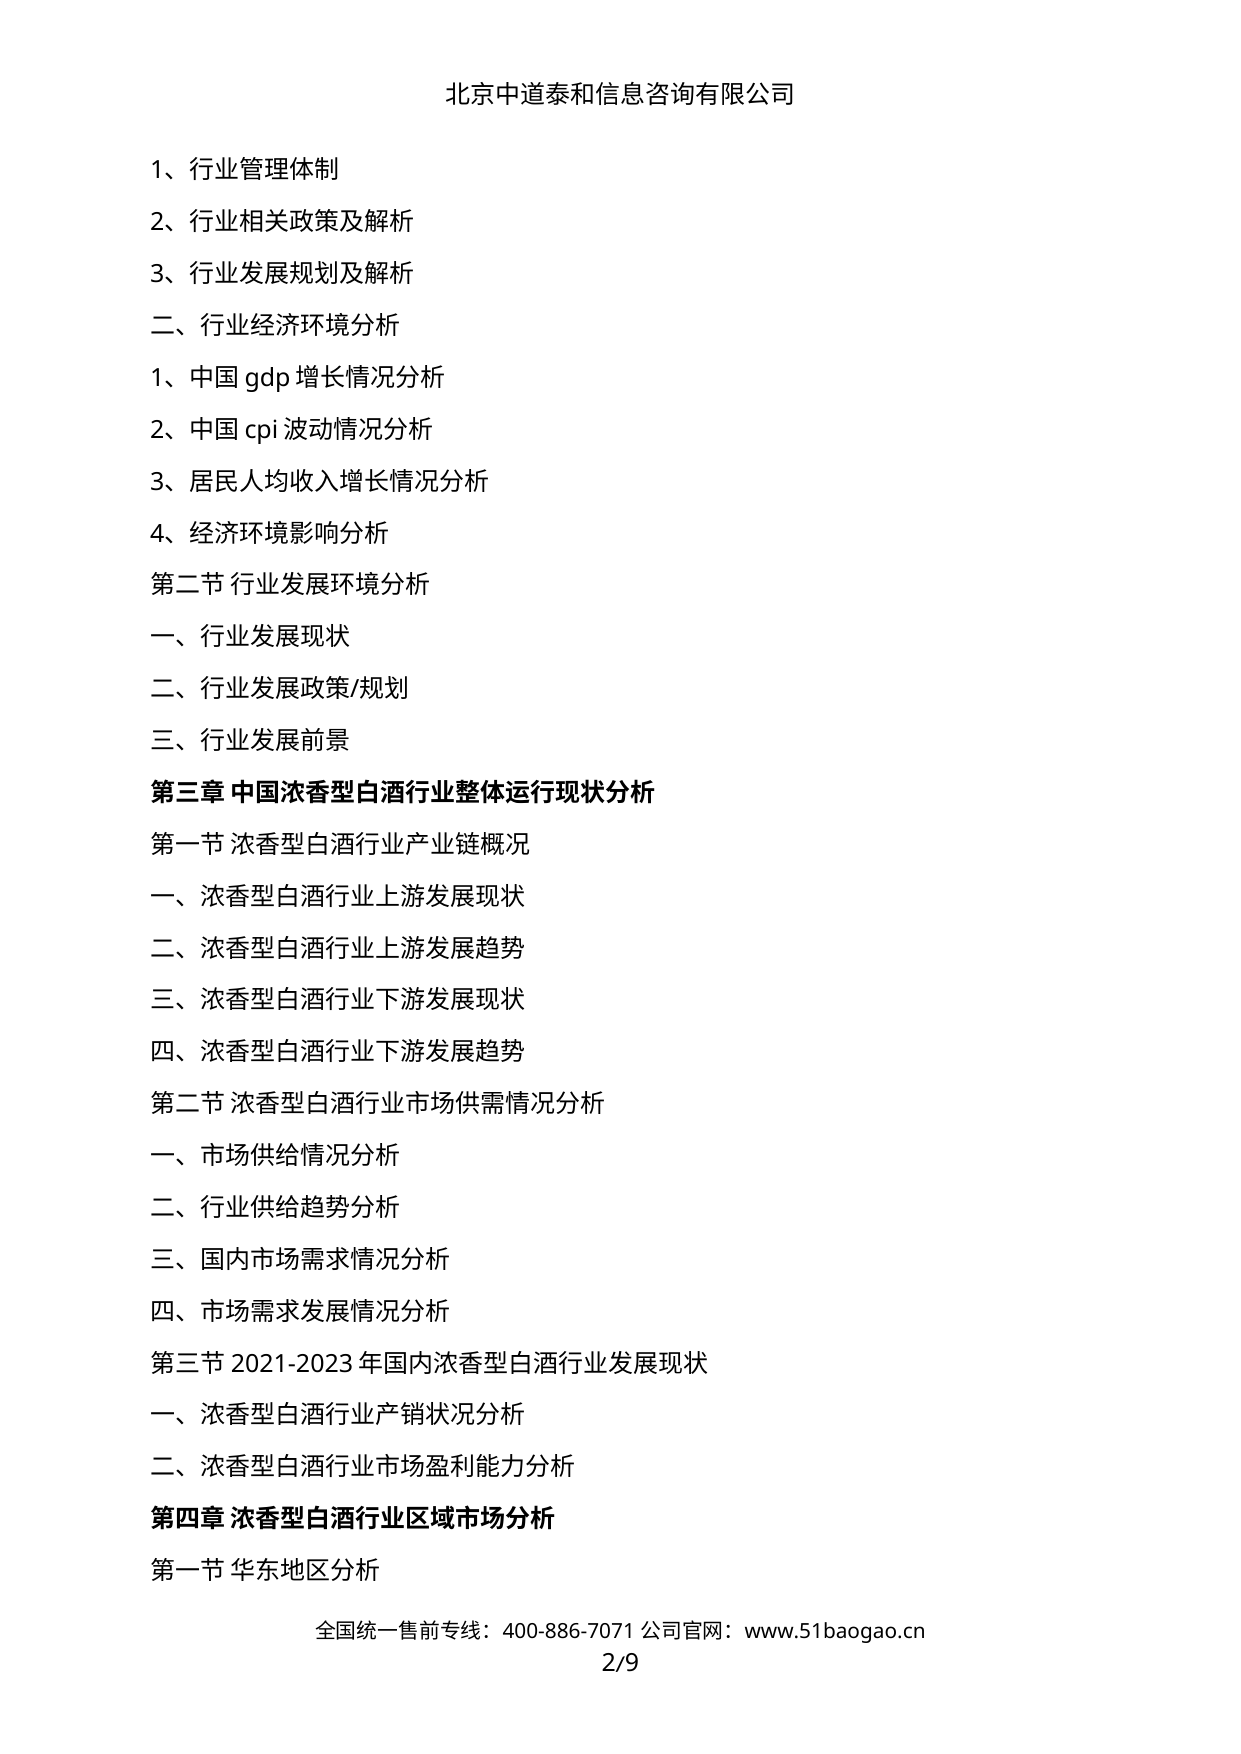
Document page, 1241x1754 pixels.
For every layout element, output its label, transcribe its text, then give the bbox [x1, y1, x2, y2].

text 4、经济环境影响分析 [150, 513, 1090, 549]
text 第二节 浓香型白酒行业市场供需情况分析 [150, 1084, 1090, 1120]
text 一、浓香型白酒行业上游发展现状 [150, 876, 1090, 912]
text 三、浓香型白酒行业下游发展现状 [150, 980, 1090, 1016]
text 一、市场供给情况分析 [150, 1136, 1090, 1172]
text 三、国内市场需求情况分析 [150, 1239, 1090, 1276]
text 1、行业管理体制 [150, 150, 1090, 186]
text 2、中国cpi波动情况分析 [150, 409, 1090, 446]
text 第二节 行业发展环境分析 [150, 565, 1090, 601]
text 三、行业发展前景 [150, 721, 1090, 757]
text 二、行业发展政策/规划 [150, 669, 1090, 705]
text 一、浓香型白酒行业产销状况分析 [150, 1395, 1090, 1431]
text 3、居民人均收入增长情况分析 [150, 461, 1090, 497]
text 四、浓香型白酒行业下游发展趋势 [150, 1032, 1090, 1068]
text 1、中国gdp增长情况分析 [150, 357, 1090, 394]
text 二、浓香型白酒行业市场盈利能力分析 [150, 1447, 1090, 1483]
text 第一节 浓香型白酒行业产业链概况 [150, 824, 1090, 861]
text 第三章 中国浓香型白酒行业整体运行现状分析 [150, 772, 1090, 809]
text 一、行业发展现状 [150, 617, 1090, 653]
text 二、行业经济环境分析 [150, 306, 1090, 342]
text 3、行业发展规划及解析 [150, 254, 1090, 290]
text 2、行业相关政策及解析 [150, 202, 1090, 238]
text 二、浓香型白酒行业上游发展趋势 [150, 928, 1090, 964]
text 第四章 浓香型白酒行业区域市场分析 [150, 1499, 1090, 1535]
text 第一节 华东地区分析 [150, 1551, 1090, 1587]
text 四、市场需求发展情况分析 [150, 1291, 1090, 1327]
text 第三节 2021-2023年国内浓香型白酒行业发展现状 [150, 1343, 1090, 1379]
text 二、行业供给趋势分析 [150, 1187, 1090, 1224]
